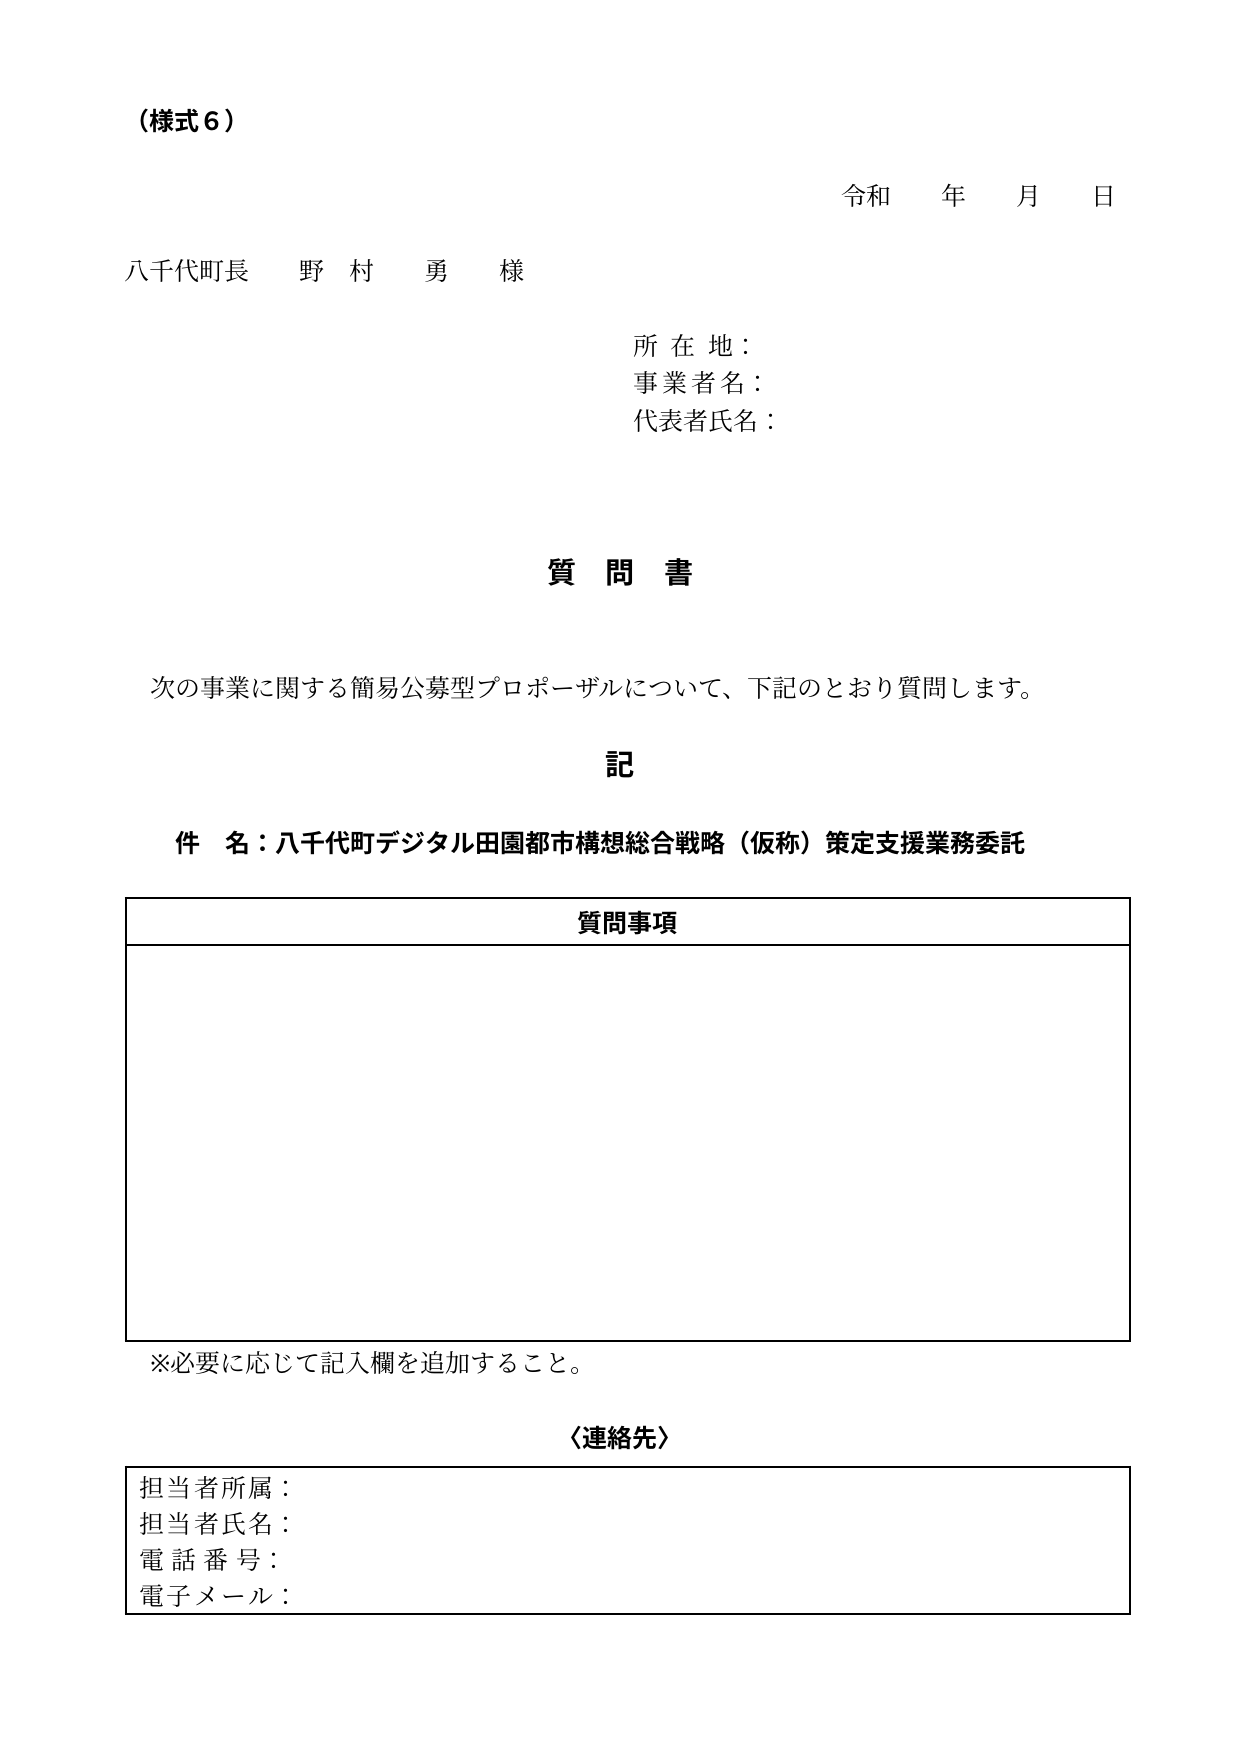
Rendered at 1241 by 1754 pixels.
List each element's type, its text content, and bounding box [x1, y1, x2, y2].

text 次の事業に関する簡易公募型プロポーザルについて、下記のとおり質問します。 [150, 667, 1116, 704]
text ※必要に応じて記入欄を追加すること。 [124, 1342, 1116, 1379]
table_header 担当者所属： 担当者氏名： 電話番号： 電子メール： [127, 1468, 1129, 1613]
text 所在地： [633, 325, 1116, 362]
table_cell [127, 946, 1129, 1340]
subtitle 記 [124, 742, 1116, 784]
subtitle （様式６） [124, 100, 1116, 137]
text 八千代町長 野 村 勇 様 [124, 250, 1116, 287]
text 事業者名： [633, 362, 1116, 400]
subtitle 〈連絡先〉 [124, 1417, 1116, 1454]
text 件 名：八千代町デジタル田園都市構想総合戦略（仮称）策定支援業務委託 [175, 822, 1116, 859]
table_header 質問事項 [127, 899, 1129, 944]
text 令和 年 月 日 [124, 175, 1116, 212]
subtitle 質 問 書 [124, 550, 1116, 592]
text 代表者氏名： [633, 400, 1116, 437]
